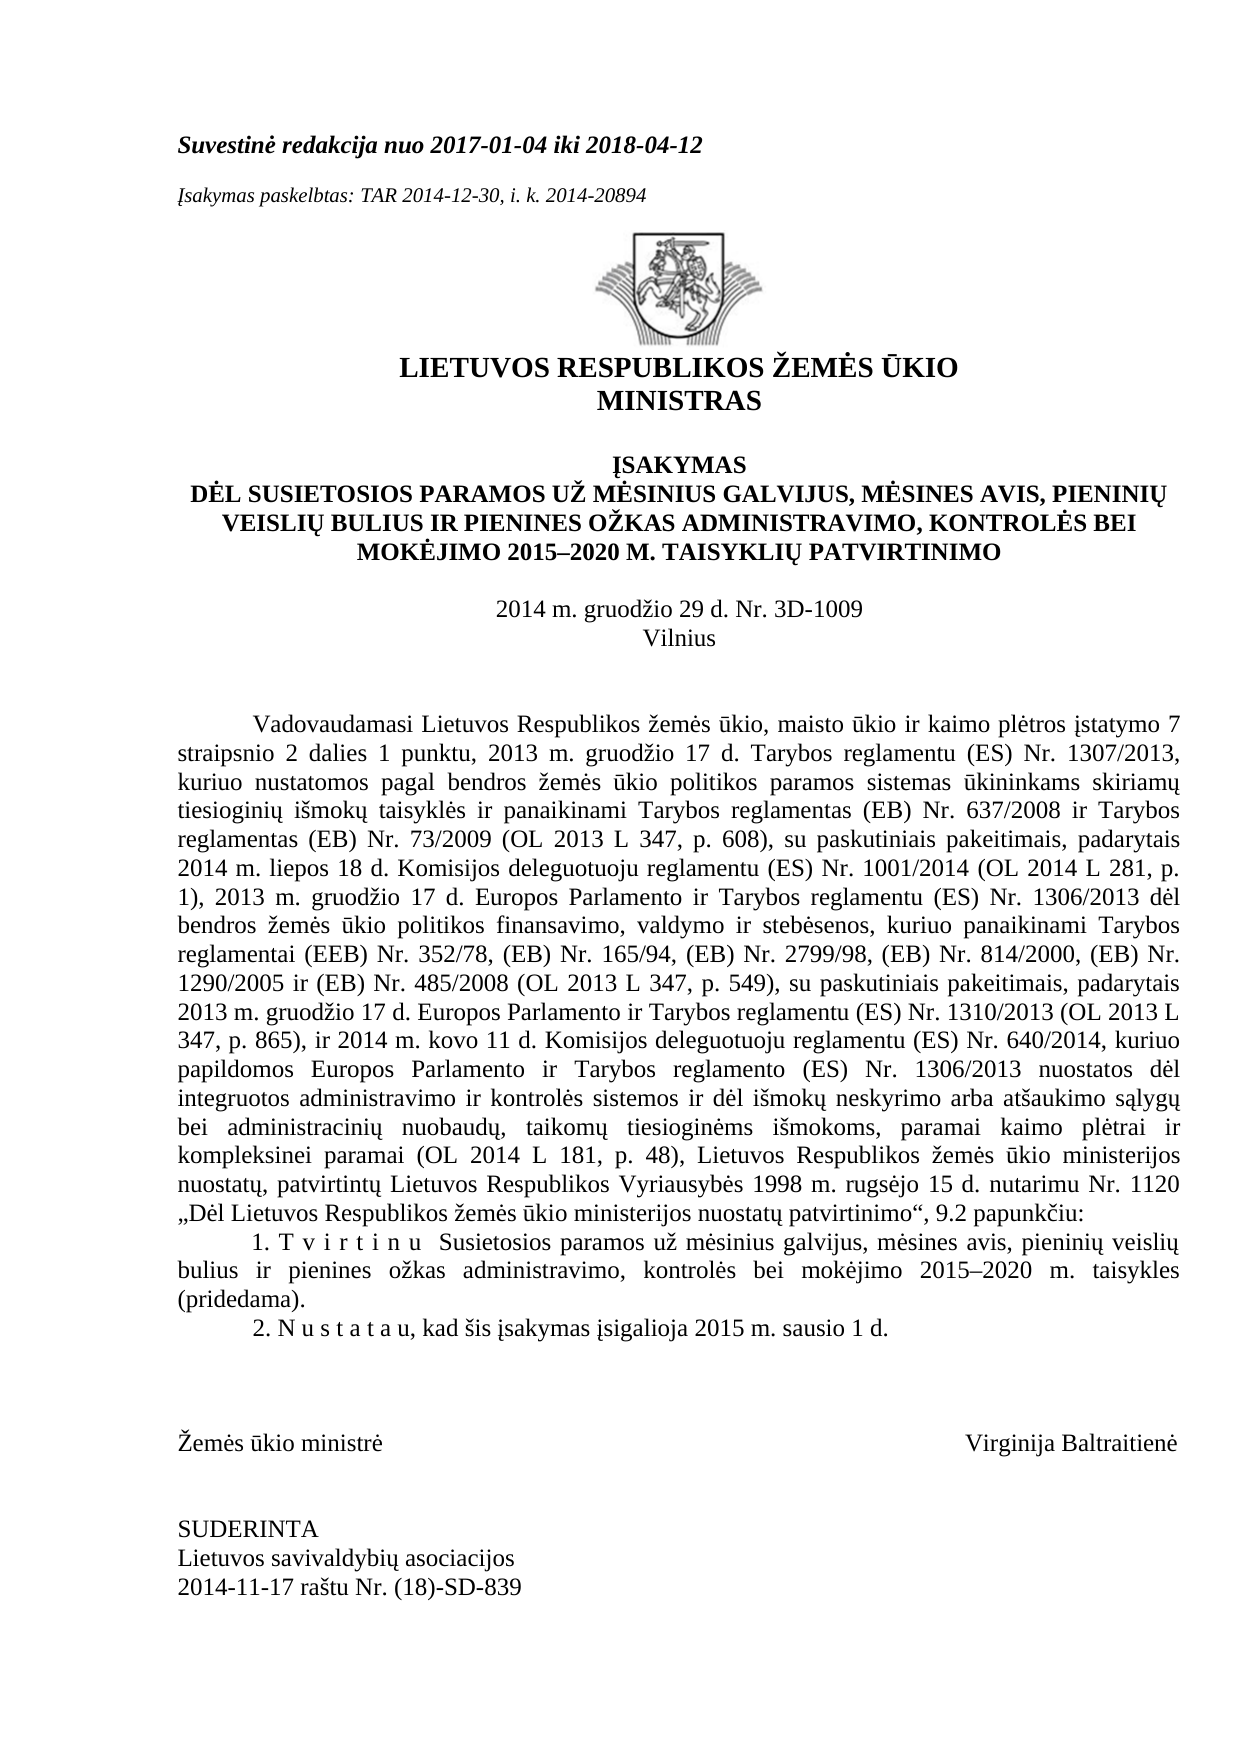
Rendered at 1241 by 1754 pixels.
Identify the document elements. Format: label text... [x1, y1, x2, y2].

text 2014-11-17 raštu Nr. (18)-SD-839 [177, 1572, 1181, 1600]
text ĮSAKYMAS [177, 450, 1181, 479]
text LIETUVOS RESPUBLIKOS ŽEMĖS ŪKIO [177, 350, 1181, 383]
text SUDERINTA [177, 1514, 1181, 1543]
text 2. N u s t a t a u, kad šis įsakymas įsigalioja 2015 m. sausio 1 d. [252, 1313, 1181, 1342]
picture [592, 230, 767, 350]
text Žemės ūkio ministrė Virginija Baltraitienė [177, 1428, 1181, 1457]
text Lietuvos savivaldybių asociacijos [177, 1543, 1181, 1572]
text Vadovaudamasi Lietuvos Respublikos žemės ūkio, maisto ūkio ir kaimo plėtros įstatymo 7 straipsnio 2 dalies 1 punktu, 2013 m. gruodžio 17 d. Tarybos reglamentu (ES) Nr. 1307/2013, kuriuo nustatomos pagal bendros žemės ūkio politikos paramos sistemas ūkininkams skiriamų tiesioginių išmokų taisyklės ir panaikinami Tarybos reglamentas (EB) Nr. 637/2008 ir Tarybos reglamentas (EB) Nr. 73/2009 (OL 2013 L 347, p. 608), su paskutiniais pakeitimais, padarytais 2014 m. liepos 18 d. Komisijos deleguotuoju reglamentu (ES) Nr. 1001/2014 (OL 2014 L 281, p. 1), 2013 m. gruodžio 17 d. Europos Parlamento ir Tarybos reglamentu (ES) Nr. 1306/2013 dėl bendros žemės ūkio politikos finansavimo, valdymo ir stebėsenos, kuriuo panaikinami Tarybos reglamentai (EEB) Nr. 352/78, (EB) Nr. 165/94, (EB) Nr. 2799/98, (EB) Nr. 814/2000, (EB) Nr. 1290/2005 ir (EB) Nr. 485/2008 (OL 2013 L 347, p. 549), su paskutiniais pakeitimais, padarytais 2013 m. gruodžio 17 d. Europos Parlamento ir Tarybos reglamentu (ES) Nr. 1310/2013 (OL 2013 L 347, p. 865), ir 2014 m. kovo 11 d. Komisijos deleguotuoju reglamentu (ES) Nr. 640/2014, kuriuo papildomos Europos Parlamento ir Tarybos reglamento (ES) Nr. 1306/2013 nuostatos dėl integruotos administravimo ir kontrolės sistemos ir dėl išmokų neskyrimo arba atšaukimo sąlygų bei administracinių nuobaudų, taikomų tiesioginėms išmokoms, paramai kaimo plėtrai ir kompleksinei paramai (OL 2014 L 181, p. 48), Lietuvos Respublikos žemės ūkio ministerijos nuostatų, patvirtintų Lietuvos Respublikos Vyriausybės 1998 m. rugsėjo 15 d. nutarimu Nr. 1120 „Dėl Lietuvos Respublikos žemės ūkio ministerijos nuostatų patvirtinimo“, 9.2 papunkčiu: [177, 709, 1181, 1227]
text 1. T v i r t i n u Susietosios paramos už mėsinius galvijus, mėsines avis, pieninių veislių bulius ir pienines ožkas administravimo, kontrolės bei mokėjimo 2015–2020 m. taisykles (pridedama). [177, 1227, 1181, 1313]
text Įsakymas paskelbtas: TAR 2014-12-30, i. k. 2014-20894 [177, 183, 1181, 207]
text DĖL SUSIETOSIOS PARAMOS UŽ MĖSINIUS GALVIJUS, MĖSINES AVIS, PIENINIŲ VEISLIŲ bULIUS IR PIENINES OŽKAS ADMINISTRAVIMO, KONTROLĖS BEI MOKĖJIMO 2015–2020 M. TAISYKLIŲ PATVIRTINIMO [177, 479, 1181, 565]
text 2014 m. gruodžio 29 d. Nr. 3D-1009 [177, 594, 1181, 623]
text Suvestinė redakcija nuo 2017-01-04 iki 2018-04-12 [177, 130, 1181, 159]
text MINISTRAS [177, 383, 1181, 417]
text Vilnius [177, 623, 1181, 652]
